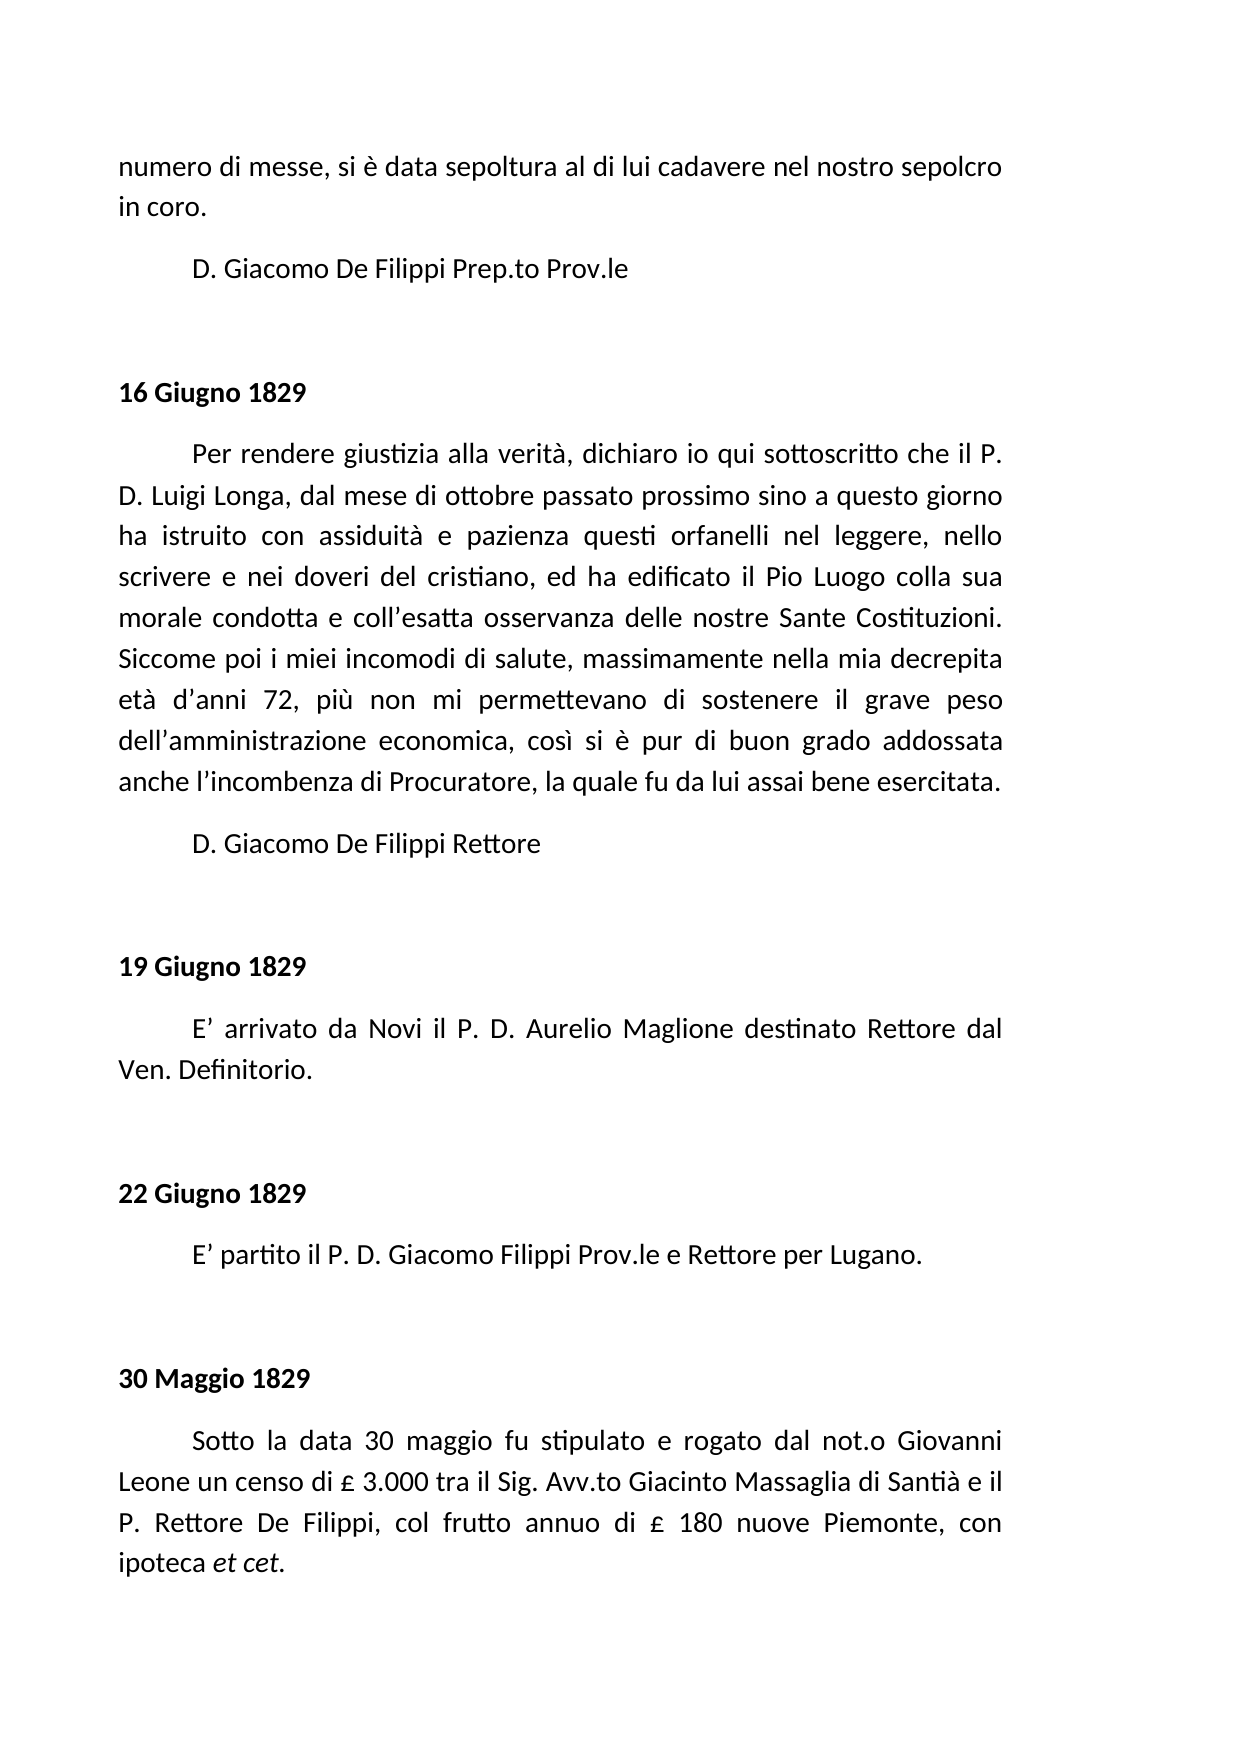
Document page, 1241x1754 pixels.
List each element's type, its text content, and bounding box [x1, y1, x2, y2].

text Per rendere giustizia alla verità, dichiaro io qui sottoscritto che il P. D. Luigi Longa, dal mese di ottobre passato prossimo sino a questo giorno ha istruito con assiduità e pazienza questi orfanelli nel leggere, nello scrivere e nei doveri del cristiano, ed ha edificato il Pio Luogo colla sua morale condotta e coll’esatta osservanza delle nostre Sante Costituzioni. Siccome poi i miei incomodi di salute, massimamente nella mia decrepita età d’anni 72, più non mi permettevano di sostenere il grave peso dell’amministrazione economica, così si è pur di buon grado addossata anche l’incombenza di Procuratore, la quale fu da lui assai bene esercitata. [118, 436, 1004, 799]
text 19 Giugno 1829 [118, 948, 1004, 984]
text D. Giacomo De Filippi Rettore [118, 825, 1004, 861]
text D. Giacomo De Filippi Prep.to Prov.le [118, 250, 1004, 286]
text E’ arrivato da Novi il P. D. Aurelio Maglione destinato Rettore dal Ven. Definitorio. [118, 1010, 1004, 1087]
text 30 Maggio 1829 [118, 1360, 1004, 1396]
text E’ partito il P. D. Giacomo Filippi Prov.le e Rettore per Lugano. [118, 1236, 1004, 1272]
text 16 Giugno 1829 [118, 374, 1004, 409]
text 22 Giugno 1829 [118, 1175, 1004, 1210]
text Sotto la data 30 maggio fu stipulato e rogato dal not.o Giovanni Leone un censo di £ 3.000 tra il Sig. Avv.to Giacinto Massaglia di Santià e il P. Rettore De Filippi, col frutto annuo di £ 180 nuove Piemonte, con ipoteca et cet. [118, 1422, 1004, 1580]
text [118, 148, 1004, 224]
